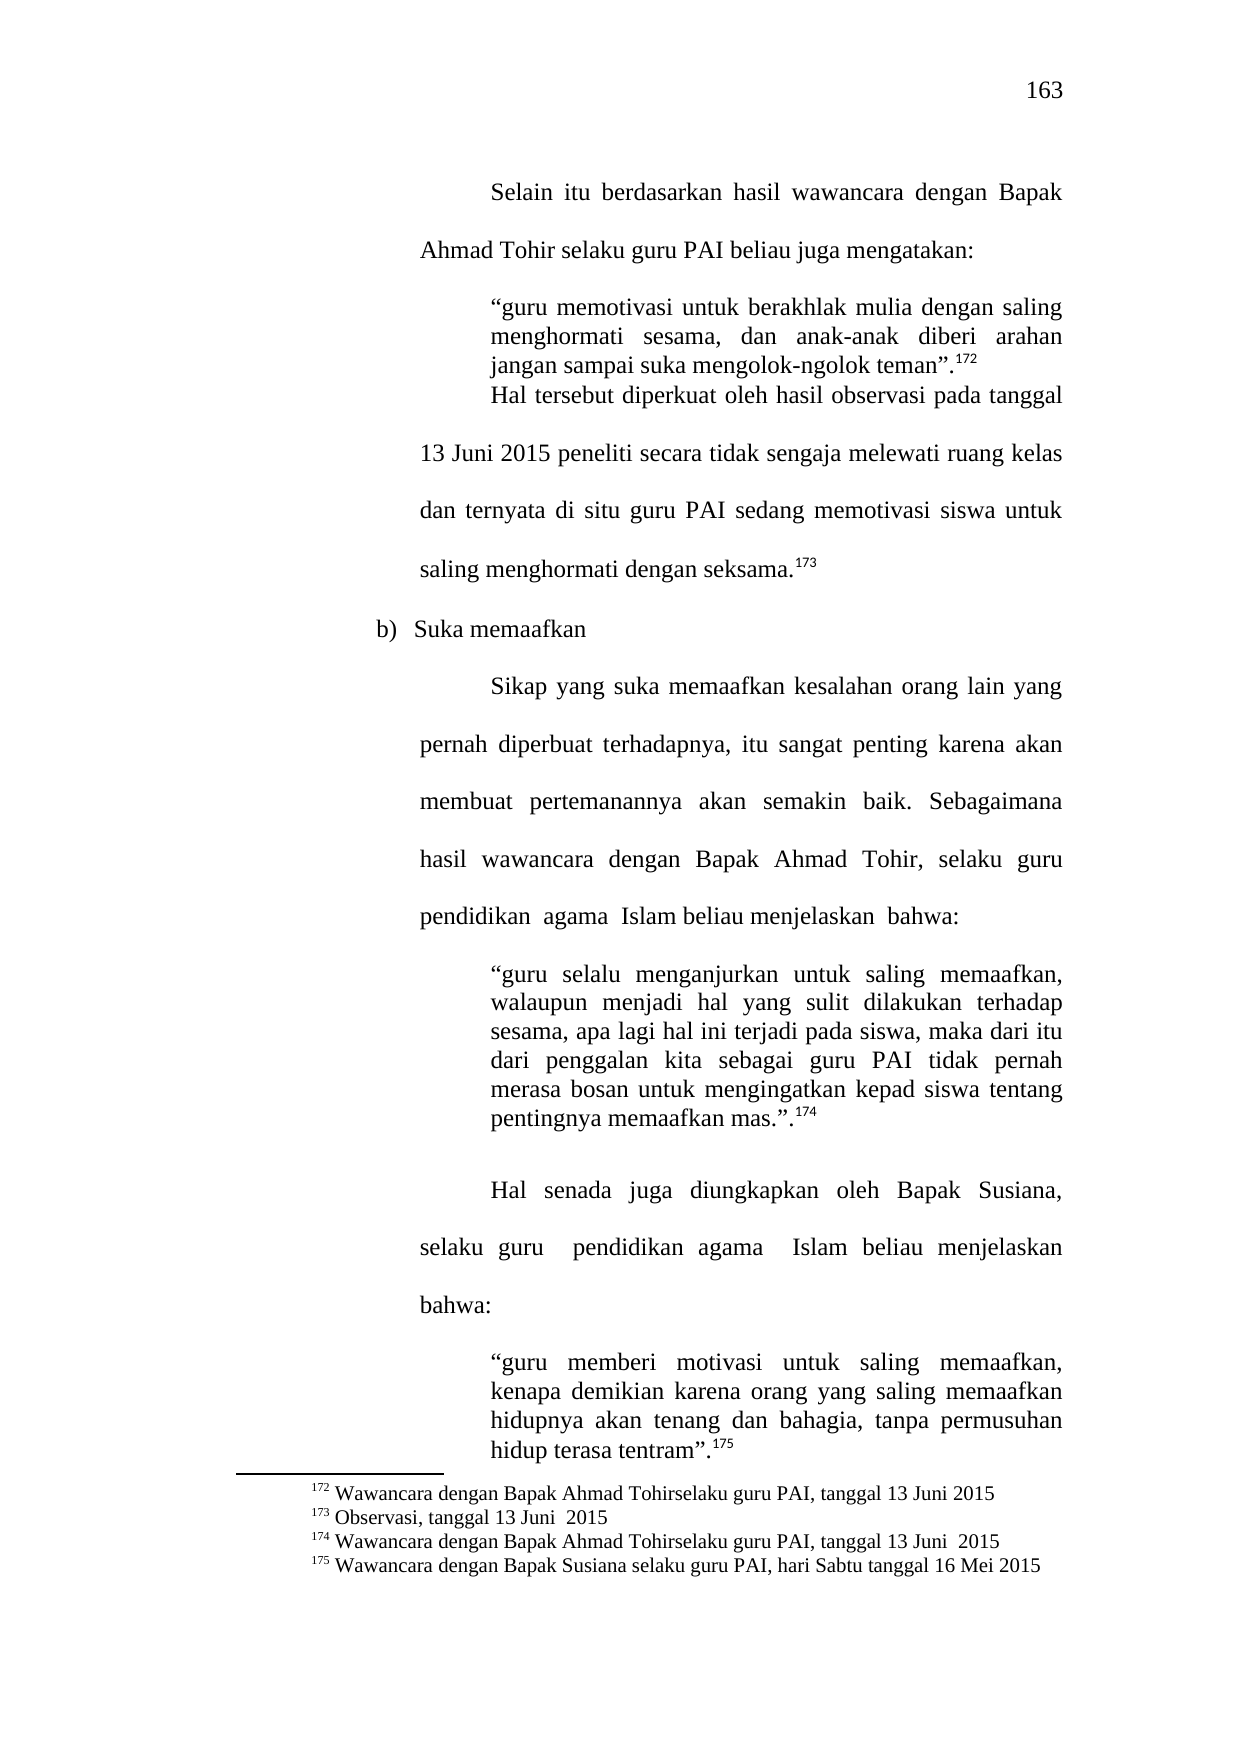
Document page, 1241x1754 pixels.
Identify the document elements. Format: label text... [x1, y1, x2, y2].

text Hal tersebut diperkuat oleh hasil observasi pada tanggal 13 Juni 2015 peneliti secara tidak sengaja melewati ruang kelas dan ternyata di situ guru PAI sedang memotivasi siswa untuk saling menghormati dengan seksama. [419, 380, 1063, 583]
text “guru selalu menganjurkan untuk saling memaafkan, walaupun menjadi hal yang sulit dilakukan terhadap sesama, apa lagi hal ini terjadi pada siswa, maka dari itu dari penggalan kita sebagai guru PAI tidak pernah merasa bosan untuk mengingatkan kepad siswa tentang pentingnya memaafkan mas.”. [490, 959, 1063, 1133]
text Sikap yang suka memaafkan kesalahan orang lain yang pernah diperbuat terhadapnya, itu sangat penting karena akan membuat pertemanannya akan semakin baik. Sebagaimana hasil wawancara dengan Bapak Ahmad Tohir, selaku guru pendidikan agama Islam beliau menjelaskan bahwa: [419, 671, 1063, 930]
text “guru memberi motivasi untuk saling memaafkan, kenapa demikian karena orang yang saling memaafkan hidupnya akan tenang dan bahagia, tanpa permusuhan hidup terasa tentram”. [490, 1347, 1063, 1464]
text “guru memotivasi untuk berakhlak mulia dengan saling menghormati sesama, dan anak-anak diberi arahan jangan sampai suka mengolok-ngolok teman”. [490, 292, 1063, 380]
list Suka memaafkan [376, 614, 1063, 642]
text Selain itu berdasarkan hasil wawancara dengan Bapak Ahmad Tohir selaku guru PAI beliau juga mengatakan: [419, 177, 1063, 263]
text Hal senada juga diungkapkan oleh Bapak Susiana, selaku guru pendidikan agama Islam beliau menjelaskan bahwa: [419, 1175, 1063, 1319]
